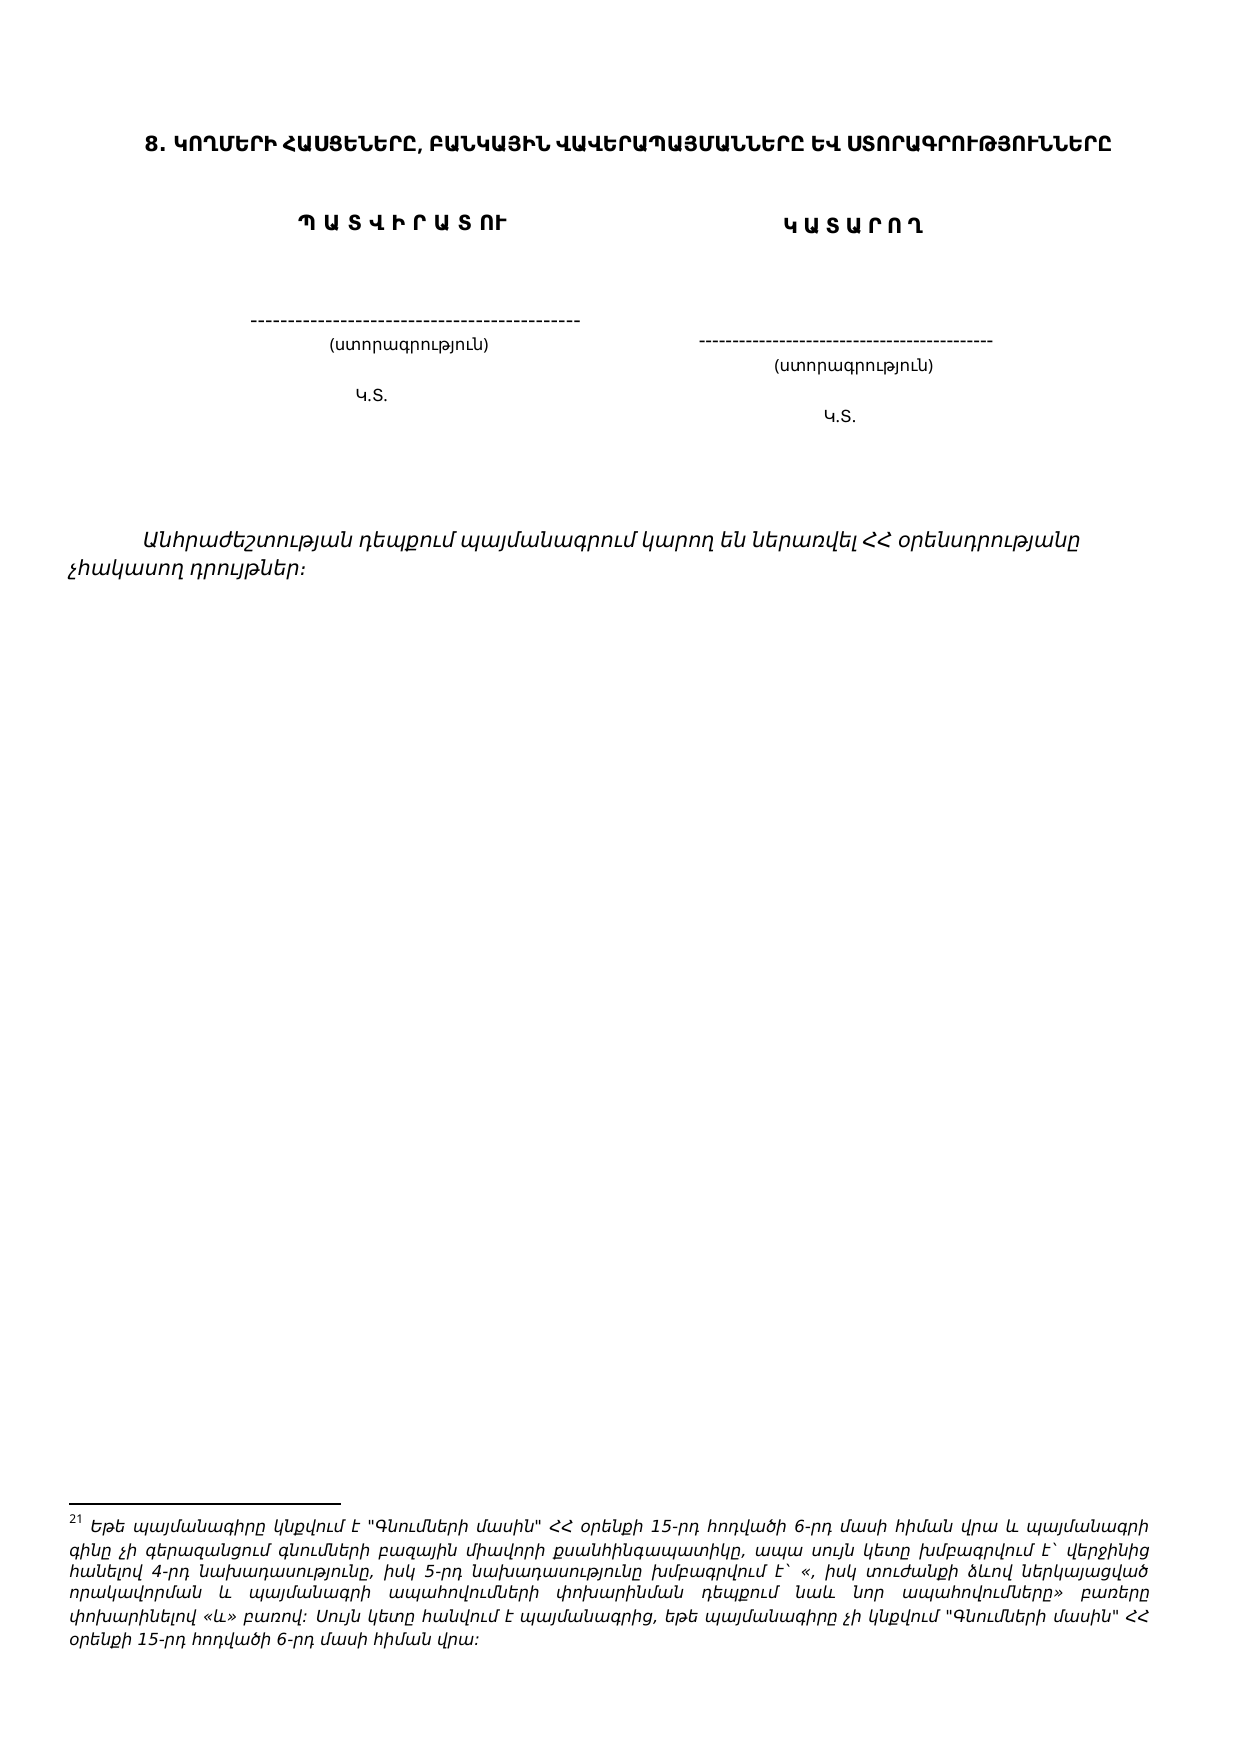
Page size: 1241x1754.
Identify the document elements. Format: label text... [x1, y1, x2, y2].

text Անհրաժեշտության դեպքում պայմանագրում կարող են ներառվել ՀՀ օրենսդրությանը չհակասող դրույթներ։ [69, 525, 1152, 582]
text 8. ԿՈՂՄԵՐԻ ՀԱՍՑԵՆԵՐԸ, ԲԱՆԿԱՅԻՆ ՎԱՎԵՐԱՊԱՅՄԱՆՆԵՐԸ ԵՎ ՍՏՈՐԱԳՐՈՒԹՅՈՒՆՆԵՐԸ [69, 129, 1152, 158]
table_header Պ Ա Տ Վ Ի Ր Ա Տ ՈՒ -------------------------------------------- (ստորագրություն) Կ.Տ. [166, 211, 638, 496]
table_header Կ Ա Տ Ա Ր Ո Ղ -------------------------------------------- (ստորագրություն) Կ.Տ. [639, 211, 1067, 496]
